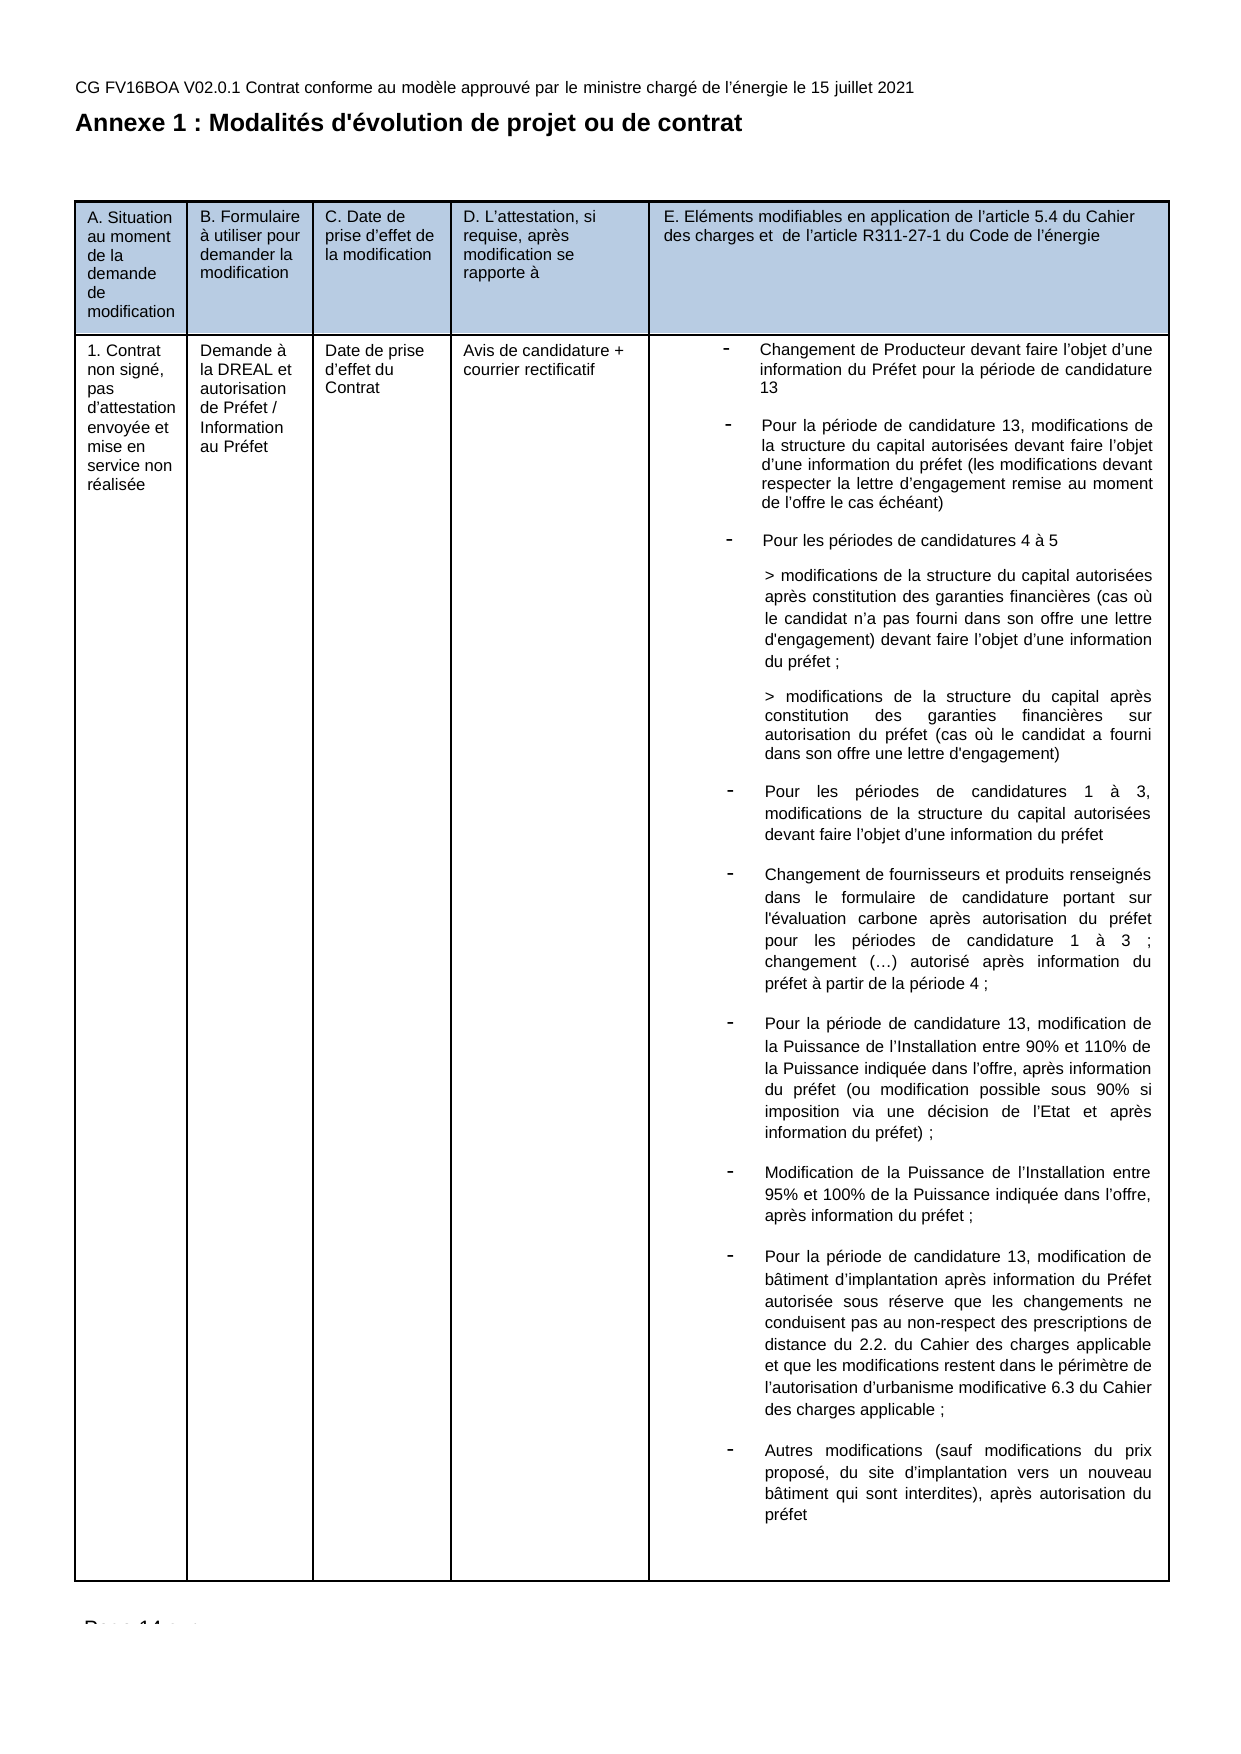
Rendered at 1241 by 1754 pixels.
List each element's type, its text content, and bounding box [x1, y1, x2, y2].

table_cell 1. Contrat non signé, pas d’attestation envoyée et mise en service non réalisée [76, 336, 186, 1580]
table_header C. Date de prise d’effet de la modification [314, 203, 450, 333]
table_header A. Situation au moment de la demande de modification [76, 203, 186, 333]
table_cell Demande à la DREAL et autorisation de Préfet / Information au Préfet [188, 336, 312, 1580]
table_cell Changement de Producteur devant faire l’objet d’une information du Préfet pour la période de candidature 13 Pour la période de candidature 13, modifications de la structure du capital autorisées devant faire l’objet d’une information du préfet (les modifications devant respecter la lettre d’engagement remise au moment de l’offre le cas échéant) Pour les périodes de candidatures 4 à 5 modifications de la structure du capital autorisées après constitution des garanties financières (cas où le candidat n’a pas fourni dans son offre une lettre d'engagement) devant faire l’objet d’une information du préfet ; modifications de la structure du capital après constitution des garanties financières sur autorisation du préfet (cas où le candidat a fourni dans son offre une lettre d'engagement) Pour les périodes de candidatures 1 à 3, modifications de la structure du capital autorisées devant faire l’objet d’une information du préfet Changement de fournisseurs et produits renseignés dans le formulaire de candidature portant sur l'évaluation carbone après autorisation du préfet pour les périodes de candidature 1 à 3 ; changement (…) autorisé après information du préfet à partir de la période 4 ; Pour la période de candidature 13, modification de la Puissance de l’Installation entre 90% et 110% de la Puissance indiquée dans l’offre, après information du préfet (ou modification possible sous 90% si imposition via une décision de l’Etat et après information du préfet) ; Modification de la Puissance de l’Installation entre 95% et 100% de la Puissance indiquée dans l’offre, après information du préfet ; Pour la période de candidature 13, modification de bâtiment d’implantation après information du Préfet autorisée sous réserve que les changements ne conduisent pas au non-respect des prescriptions de distance du 2.2. du Cahier des charges applicable et que les modifications restent dans le périmètre de l’autorisation d’urbanisme modificative 6.3 du Cahier des charges applicable ; Autres modifications (sauf modifications du prix proposé, du site d’implantation vers un nouveau bâtiment qui sont interdites), après autorisation du préfet [650, 336, 1168, 1580]
table_header E. Eléments modifiables en application de l’article 5.4 du Cahier des charges et de l’article R311-27-1 du Code de l’énergie [650, 203, 1168, 333]
table_cell Avis de candidature + courrier rectificatif [452, 336, 648, 1580]
table_header D. L’attestation, si requise, après modification se rapporte à [452, 203, 648, 333]
subtitle Annexe 1 : Modalités d'évolution de projet ou de contrat [75, 108, 1203, 137]
table_cell Date de prise d’effet du Contrat [314, 336, 450, 1580]
table_header B. Formulaire à utiliser pour demander la modification [188, 203, 312, 333]
